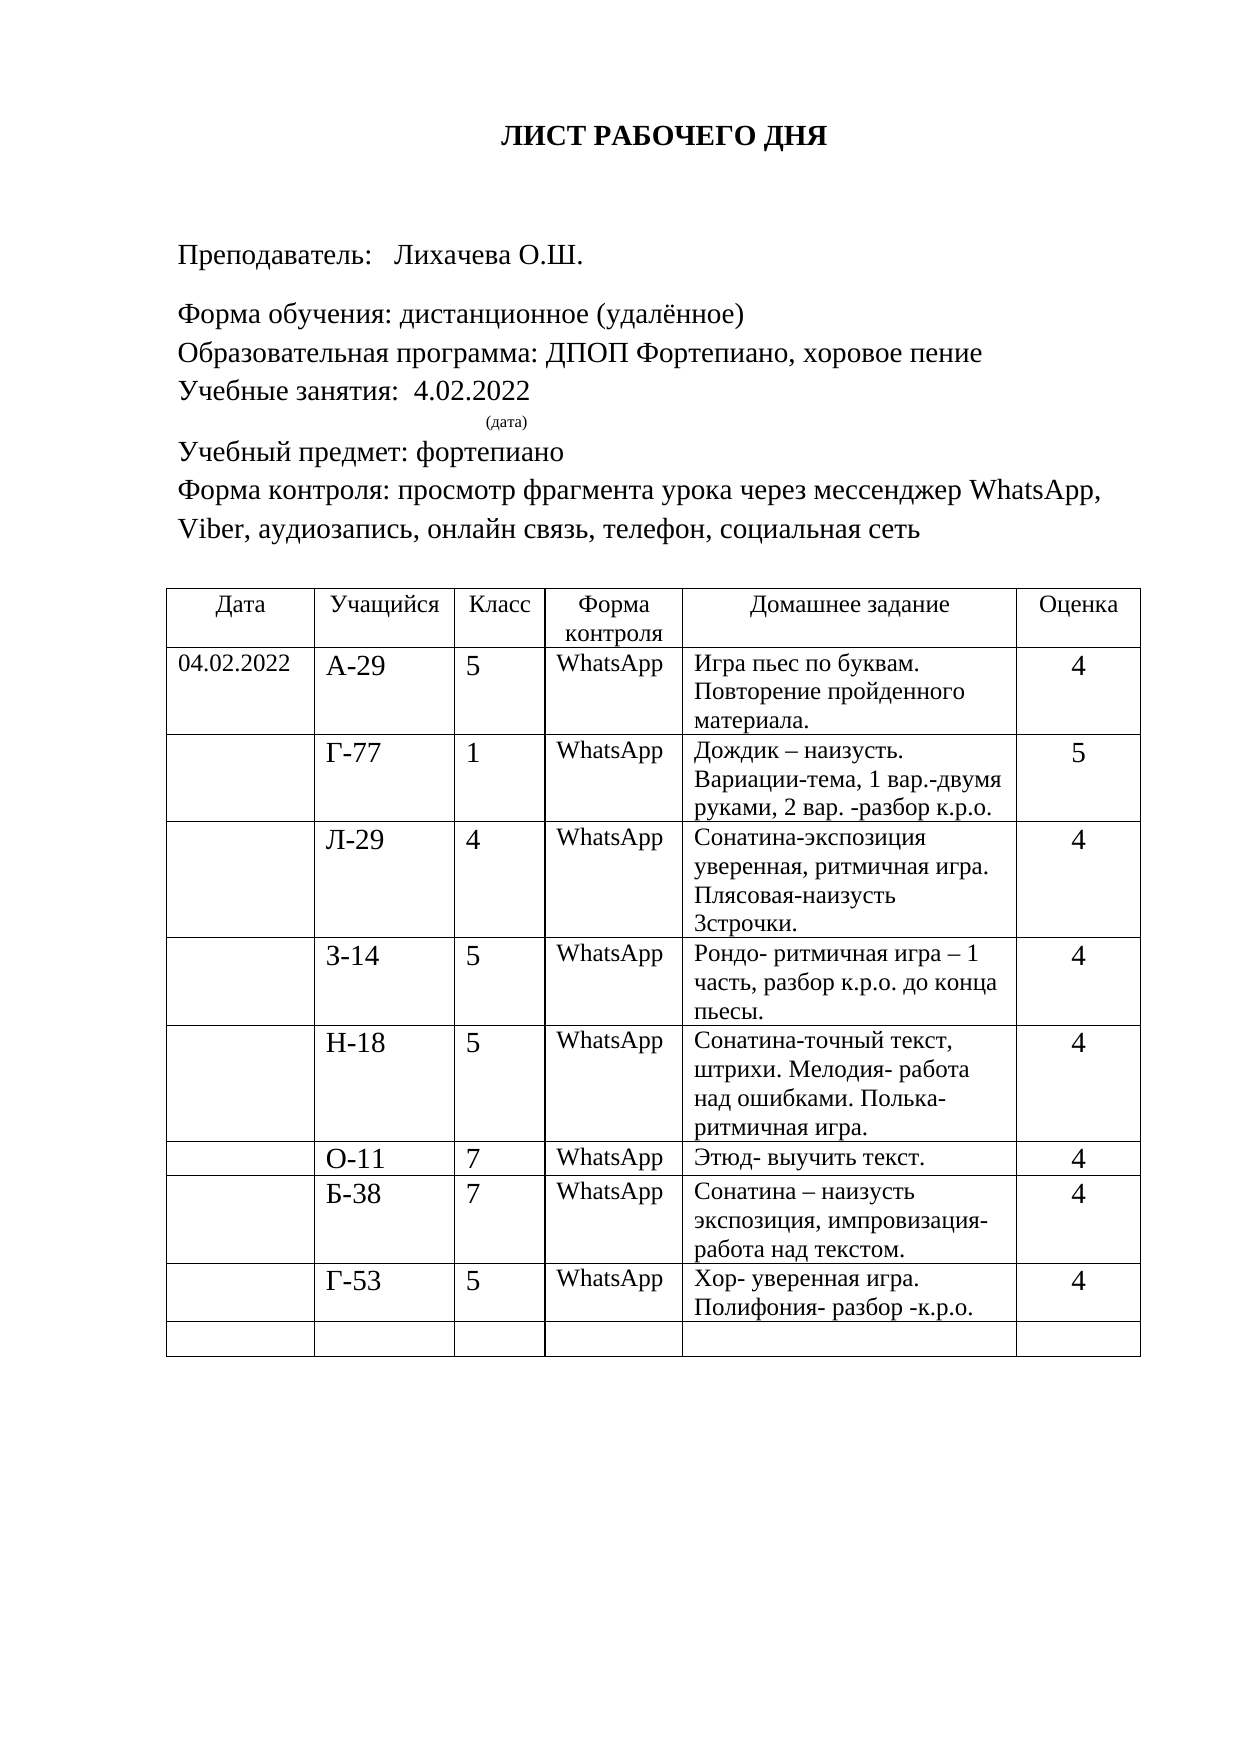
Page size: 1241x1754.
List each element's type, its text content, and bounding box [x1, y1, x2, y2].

table_header Оценка [1017, 589, 1140, 647]
table_cell [167, 1026, 314, 1141]
table_cell [546, 1322, 682, 1356]
text (дата) [177, 412, 1152, 431]
table_cell Н-18 [315, 1026, 454, 1141]
table_cell 5 [455, 648, 544, 734]
table_header Форма контроля [546, 589, 682, 647]
table_cell WhatsApp [546, 1142, 682, 1175]
table_header Учащийся [315, 589, 454, 647]
table_cell Дождик – наизусть. Вариации-тема, 1 вар.-двумя руками, 2 вар. -разбор к.р.о. [683, 735, 1016, 821]
table_cell 5 [1017, 735, 1140, 821]
table_cell 4 [1017, 1176, 1140, 1262]
table_header Дата [167, 589, 314, 647]
table_cell WhatsApp [546, 1026, 682, 1141]
table_cell 4 [1017, 648, 1140, 734]
text Учебный предмет: фортепиано [177, 434, 1152, 467]
text Преподаватель: Лихачева О.Ш. [177, 237, 1152, 270]
table_cell 7 [455, 1142, 544, 1175]
table_cell WhatsApp [546, 1176, 682, 1262]
table_cell [167, 735, 314, 821]
table_cell 1 [455, 735, 544, 821]
text Форма обучения: дистанционное (удалённое) [177, 296, 1152, 330]
table_cell 5 [455, 1026, 544, 1141]
text Учебные занятия: 4.02.2022 [177, 373, 1152, 407]
table_cell Сонатина-точный текст, штрихи. Мелодия- работа над ошибками. Полька- ритмичная игра. [683, 1026, 1016, 1141]
table_cell О-11 [315, 1142, 454, 1175]
table_cell Сонатина – наизусть экспозиция, импровизация- работа над текстом. [683, 1176, 1016, 1262]
text ЛИСТ РАБОЧЕГО ДНЯ [177, 118, 1152, 152]
table_cell [167, 1264, 314, 1321]
table_cell 5 [455, 938, 544, 1024]
table_cell [315, 1322, 454, 1356]
table_cell 5 [455, 1264, 544, 1321]
text Форма контроля: просмотр фрагмента урока через мессенджер WhatsApp, Viber, аудиозапись, онлайн связь, телефон, социальная сеть [177, 472, 1152, 544]
table_header Класс [455, 589, 544, 647]
table_cell WhatsApp [546, 822, 682, 937]
table_cell З-14 [315, 938, 454, 1024]
table_cell 4 [1017, 1264, 1140, 1321]
table_cell WhatsApp [546, 938, 682, 1024]
table_cell Рондо- ритмичная игра – 1 часть, разбор к.р.о. до конца пьесы. [683, 938, 1016, 1024]
table_cell WhatsApp [546, 735, 682, 821]
table_cell 4 [1017, 1142, 1140, 1175]
table_cell Этюд- выучить текст. [683, 1142, 1016, 1175]
text Образовательная программа: ДПОП Фортепиано, хоровое пение [177, 335, 1152, 368]
table_cell Хор- уверенная игра. Полифония- разбор -к.р.о. [683, 1264, 1016, 1321]
table_cell 4 [455, 822, 544, 937]
table_cell [167, 1142, 314, 1175]
table_header Домашнее задание [683, 589, 1016, 647]
table_cell Сонатина-экспозиция уверенная, ритмичная игра. Плясовая-наизусть 3строчки. [683, 822, 1016, 937]
table_cell Б-38 [315, 1176, 454, 1262]
table_cell Л-29 [315, 822, 454, 937]
table_cell [167, 1176, 314, 1262]
table_cell [683, 1322, 1016, 1356]
table_cell 7 [455, 1176, 544, 1262]
table_cell [455, 1322, 544, 1356]
table_cell [167, 822, 314, 937]
table_cell А-29 [315, 648, 454, 734]
table_cell Г-53 [315, 1264, 454, 1321]
table_cell 4 [1017, 1026, 1140, 1141]
table_cell [167, 1322, 314, 1356]
table_cell 4 [1017, 822, 1140, 937]
table_cell WhatsApp [546, 1264, 682, 1321]
table_cell [167, 938, 314, 1024]
table_cell [1017, 1322, 1140, 1356]
table_cell 04.02.2022 [167, 648, 314, 734]
table_cell Г-77 [315, 735, 454, 821]
table_cell Игра пьес по буквам. Повторение пройденного материала. [683, 648, 1016, 734]
table_cell WhatsApp [546, 648, 682, 734]
table_cell 4 [1017, 938, 1140, 1024]
